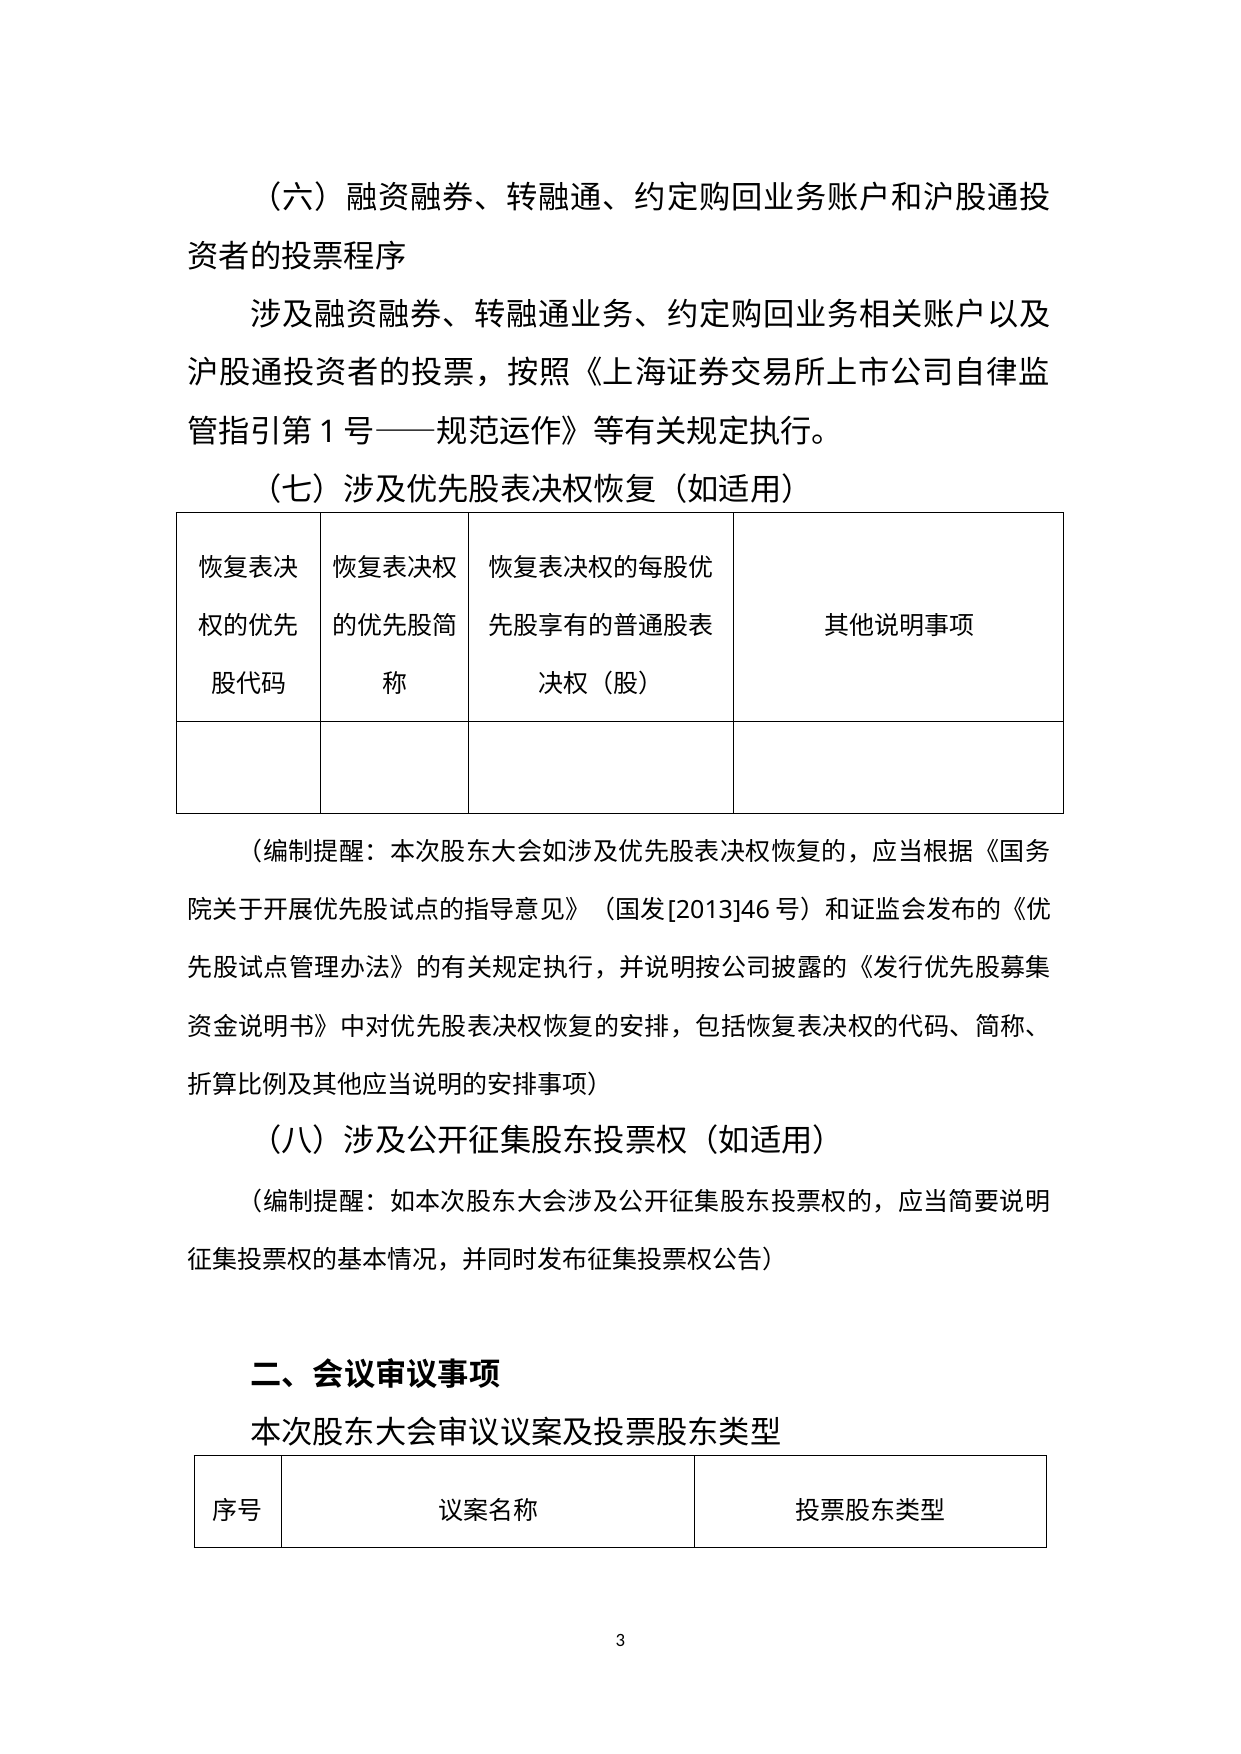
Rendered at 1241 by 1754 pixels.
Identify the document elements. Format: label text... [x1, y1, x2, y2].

text 本次股东大会审议议案及投票股东类型 [187, 1397, 1053, 1455]
table_header 序号 [195, 1456, 281, 1547]
table_header 议案名称 [282, 1456, 694, 1547]
table_cell [469, 722, 733, 812]
table_cell [321, 722, 468, 812]
table_header 恢复表决权的优先股简称 [321, 513, 468, 721]
table_header 恢复表决权的每股优先股享有的普通股表决权（股） [469, 513, 733, 721]
table_header 投票股东类型 [695, 1456, 1046, 1547]
text 二、会议审议事项 [187, 1338, 1053, 1397]
text （八）涉及公开征集股东投票权（如适用） [187, 1105, 1053, 1163]
text （六）融资融券、转融通、约定购回业务账户和沪股通投资者的投票程序 [187, 162, 1053, 279]
text （编制提醒：本次股东大会如涉及优先股表决权恢复的，应当根据《国务院关于开展优先股试点的指导意见》（国发[2013]46号）和证监会发布的《优先股试点管理办法》的有关规定执行，并说明按公司披露的《发行优先股募集资金说明书》中对优先股表决权恢复的安排，包括恢复表决权的代码、简称、折算比例及其他应当说明的安排事项） [187, 814, 1053, 1105]
table_header 恢复表决权的优先股代码 [177, 513, 320, 721]
table_cell [734, 722, 1063, 812]
table_cell [177, 722, 320, 812]
text 涉及融资融券、转融通业务、约定购回业务相关账户以及沪股通投资者的投票，按照《上海证券交易所上市公司自律监管指引第1号——规范运作》等有关规定执行。 [187, 279, 1053, 454]
table_header 其他说明事项 [734, 513, 1063, 721]
text （编制提醒：如本次股东大会涉及公开征集股东投票权的，应当简要说明征集投票权的基本情况，并同时发布征集投票权公告） [187, 1163, 1053, 1280]
text （七）涉及优先股表决权恢复（如适用） [187, 454, 1053, 512]
